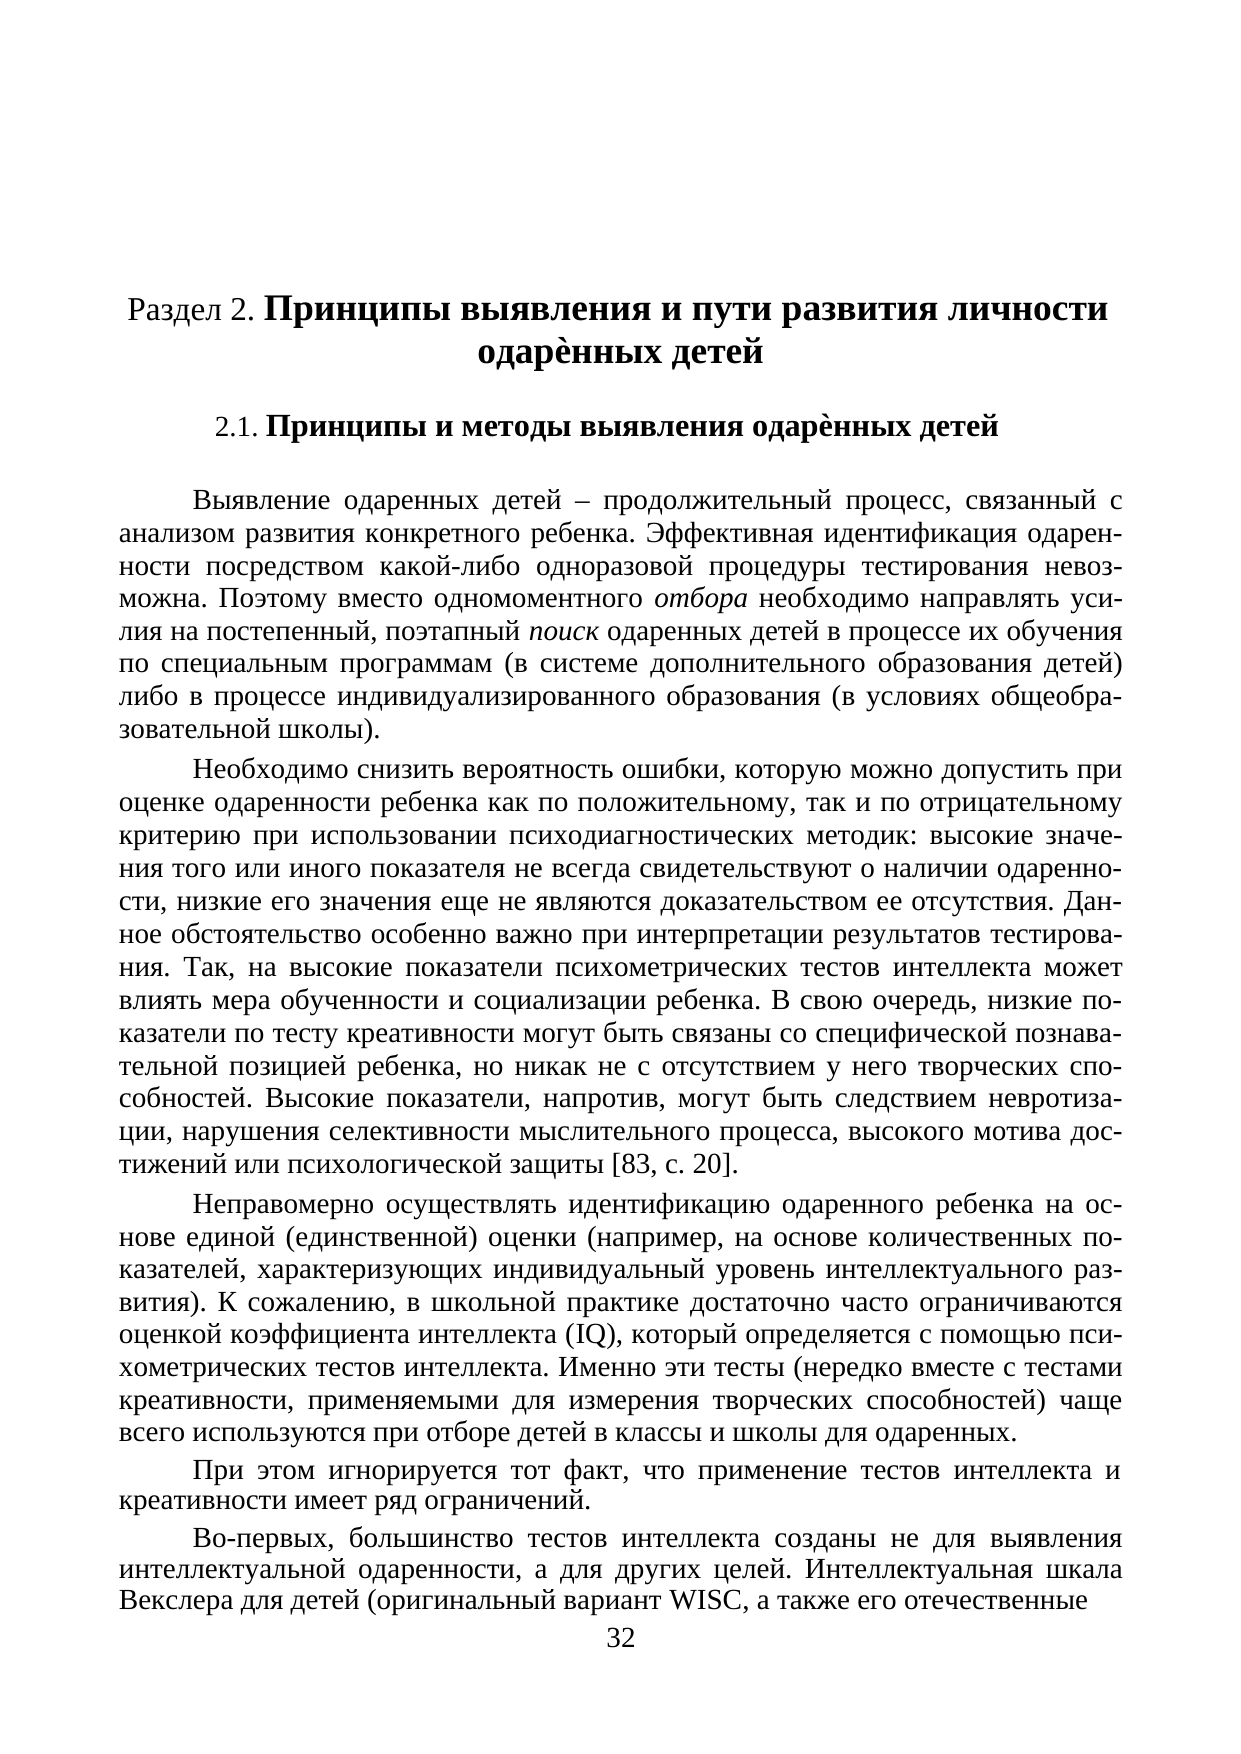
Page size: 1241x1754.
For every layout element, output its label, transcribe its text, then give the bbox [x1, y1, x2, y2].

text Раздел 2. Принципы выявления и пути развития личности [127, 285, 1123, 328]
text При этом игнорируется тот факт, что применение тестов интеллекта и креативности имеет ряд ограничений. [119, 1456, 1121, 1516]
text 32 [606, 1621, 1123, 1654]
text Выявление одаренных детей – продолжительный процесс, связанный с анализом развития конкретного ребенка. Эффективная идентификация одарен-ности посредством какой-либо одноразовой процедуры тестирования невоз-можна. Поэтому вместо одномоментного отбора необходимо направлять уси-лия на постепенный, поэтапный поиск одаренных детей в процессе их обучения по специальным программам (в системе дополнительного образования детей) либо в процессе индивидуализированного образования (в условиях общеобра-зовательной школы). [119, 483, 1123, 744]
text одарѐнных детей [477, 328, 1123, 372]
text Необходимо снизить вероятность ошибки, которую можно допустить при оценке одаренности ребенка как по положительному, так и по отрицательному критерию при использовании психодиагностических методик: высокие значе-ния того или иного показателя не всегда свидетельствуют о наличии одаренно-сти, низкие его значения еще не являются доказательством ее отсутствия. Дан-ное обстоятельство особенно важно при интерпретации результатов тестирова-ния. Так, на высокие показатели психометрических тестов интеллекта может влиять мера обученности и социализации ребенка. В свою очередь, низкие по-казатели по тесту креативности могут быть связаны со специфической познава-тельной позицией ребенка, но никак не с отсутствием у него творческих спо-собностей. Высокие показатели, напротив, могут быть следствием невротиза-ции, нарушения селективности мыслительного процесса, высокого мотива дос-тижений или психологической защиты [83, с. 20]. [119, 752, 1123, 1180]
text Неправомерно осуществлять идентификацию одаренного ребенка на ос-нове единой (единственной) оценки (например, на основе количественных по-казателей, характеризующих индивидуальный уровень интеллектуального раз-вития). К сожалению, в школьной практике достаточно часто ограничиваются оценкой коэффициента интеллекта (IQ), который определяется с помощью пси-хометрических тестов интеллекта. Именно эти тесты (нередко вместе с тестами креативности, применяемыми для измерения творческих способностей) чаще всего используются при отборе детей в классы и школы для одаренных. [119, 1187, 1123, 1448]
text 2.1. Принципы и методы выявления одарѐнных детей [214, 406, 1123, 443]
text Во-первых, большинство тестов интеллекта созданы не для выявления интеллектуальной одаренности, а для других целей. Интеллектуальная шкала Векслера для детей (оригинальный вариант WISC, а также его отечественные [119, 1523, 1123, 1616]
